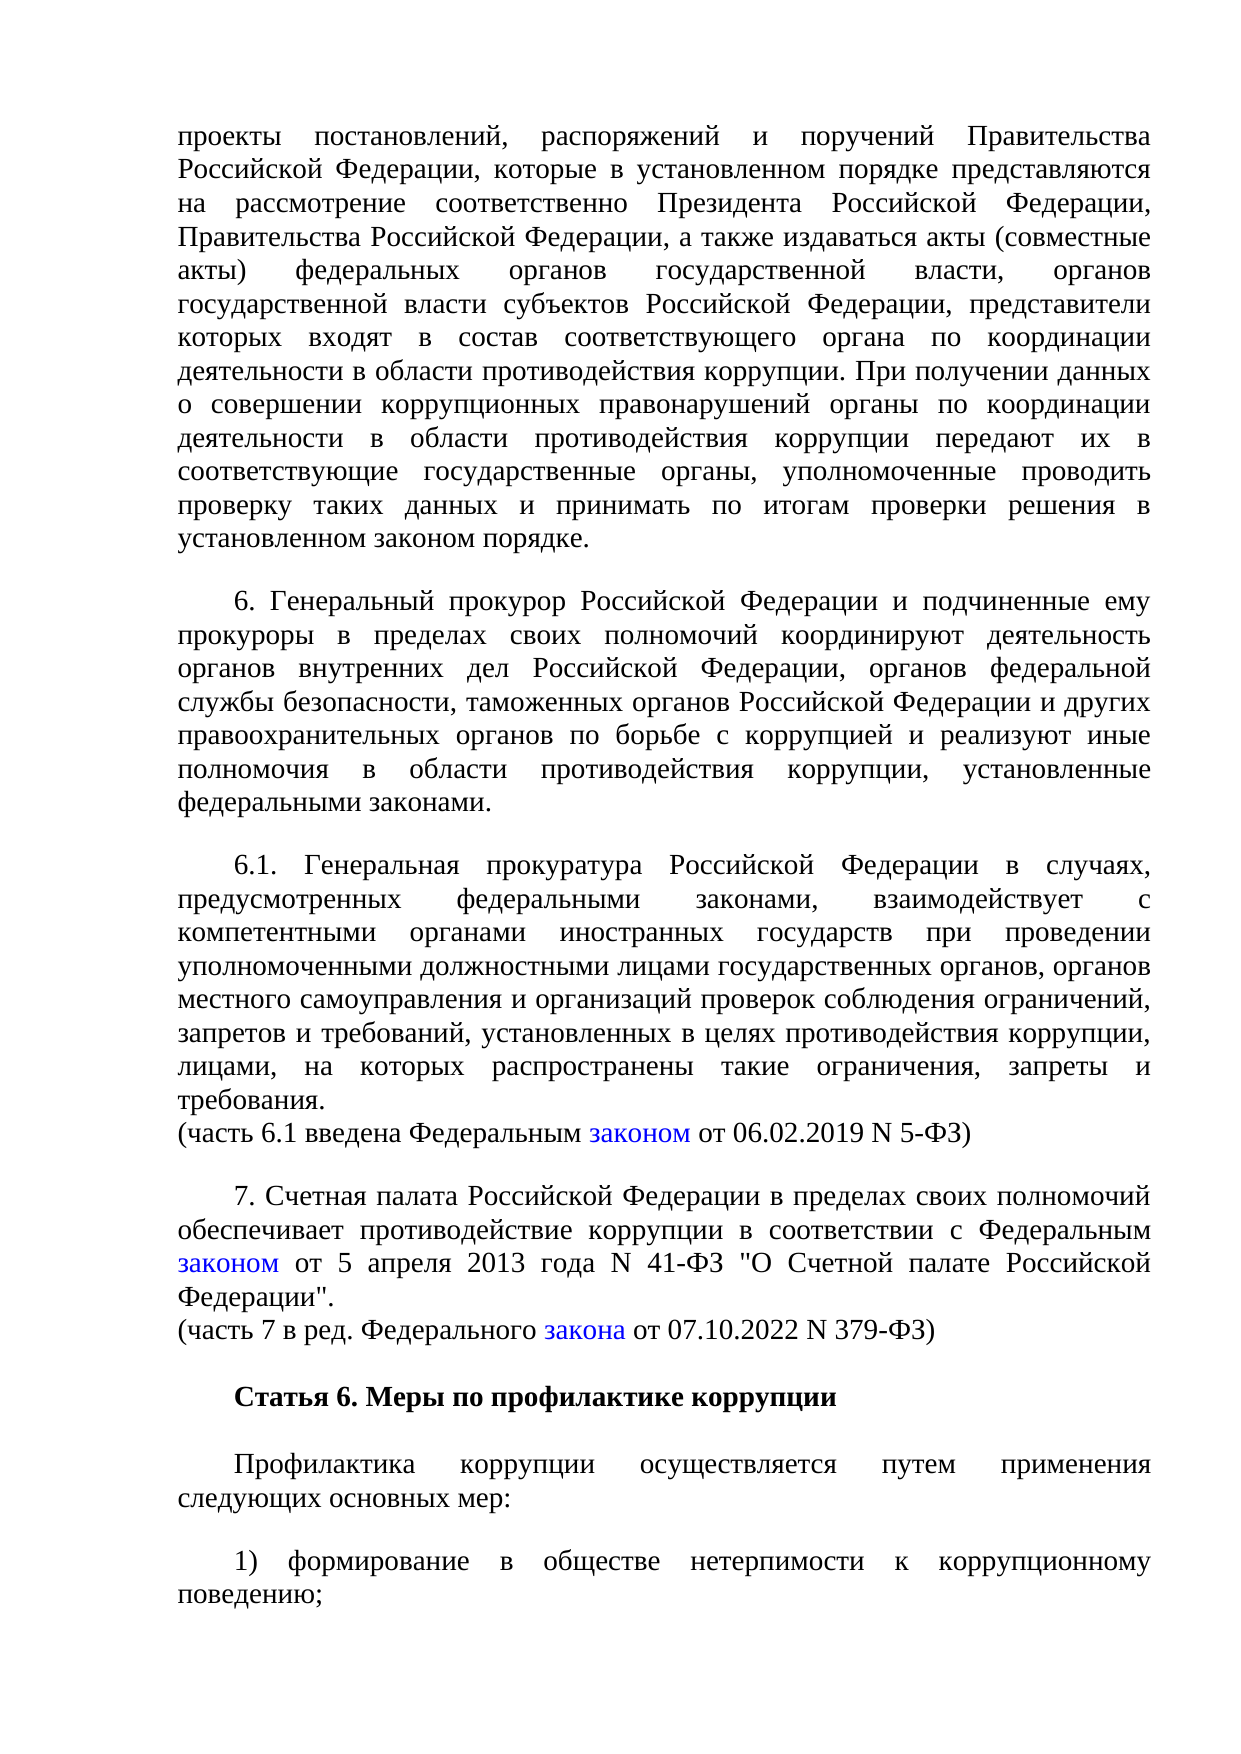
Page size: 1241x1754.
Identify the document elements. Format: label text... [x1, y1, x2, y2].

text (часть 7 в ред. Федерального закона от 07.10.2022 N 379-ФЗ) [177, 1312, 1152, 1346]
title Статья 6. Меры по профилактике коррупции [177, 1379, 1152, 1413]
text Профилактика коррупции осуществляется путем применения следующих основных мер: [177, 1447, 1152, 1514]
text 6. Генеральный прокурор Российской Федерации и подчиненные ему прокуроры в пределах своих полномочий координируют деятельность органов внутренних дел Российской Федерации, органов федеральной службы безопасности, таможенных органов Российской Федерации и других правоохранительных органов по борьбе с коррупцией и реализуют иные полномочия в области противодействия коррупции, установленные федеральными законами. [177, 583, 1152, 818]
text 1) формирование в обществе нетерпимости к коррупционному поведению; [177, 1543, 1152, 1610]
text (часть 6.1 введена Федеральным законом от 06.02.2019 N 5-ФЗ) [177, 1116, 1152, 1149]
text 6.1. Генеральная прокуратура Российской Федерации в случаях, предусмотренных федеральными законами, взаимодействует с компетентными органами иностранных государств при проведении уполномоченными должностными лицами государственных органов, органов местного самоуправления и организаций проверок соблюдения ограничений, запретов и требований, установленных в целях противодействия коррупции, лицами, на которых распространены такие ограничения, запреты и требования. [177, 847, 1152, 1116]
text 7. Счетная палата Российской Федерации в пределах своих полномочий обеспечивает противодействие коррупции в соответствии с Федеральным законом от 5 апреля 2013 года N 41-ФЗ "О Счетной палате Российской Федерации". [177, 1178, 1152, 1312]
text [177, 118, 1152, 554]
